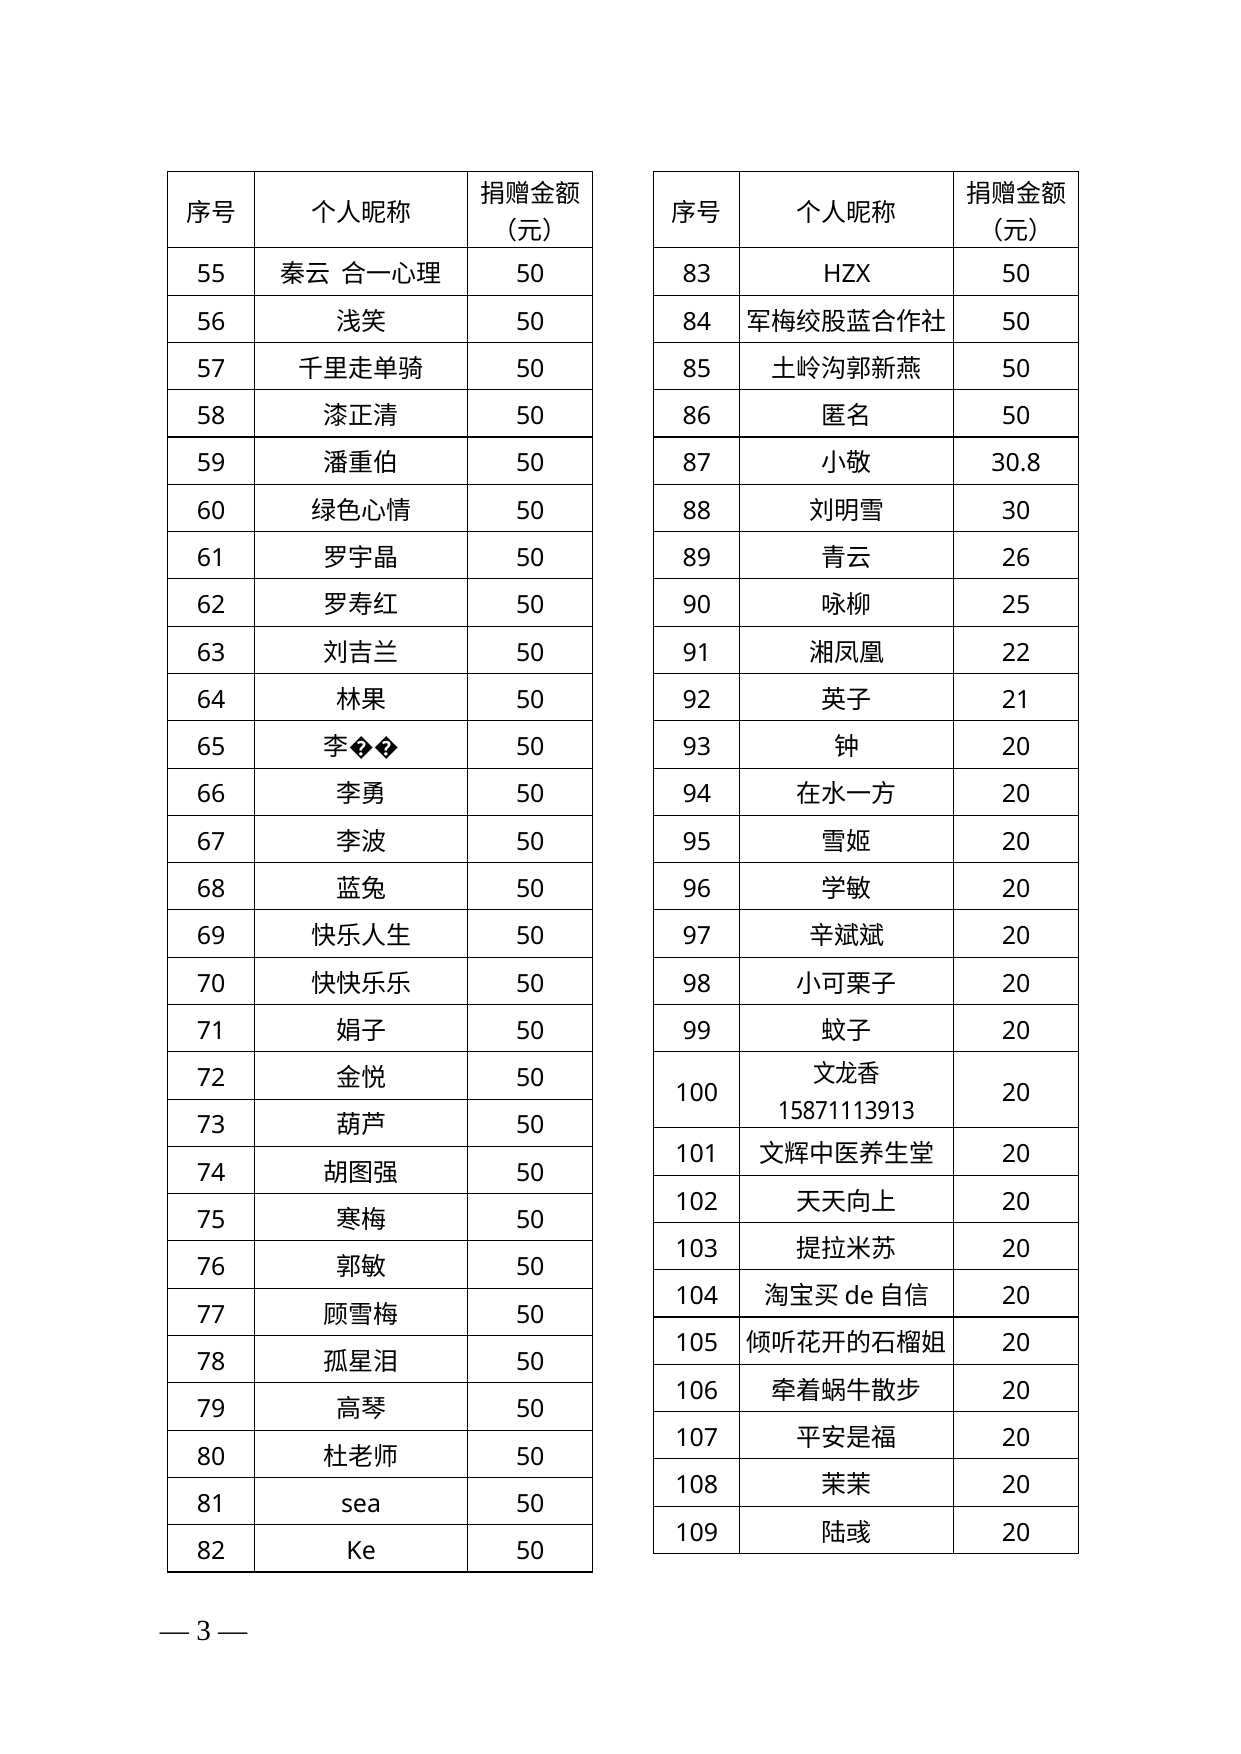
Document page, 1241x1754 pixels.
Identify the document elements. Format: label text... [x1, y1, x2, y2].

table_cell 20 [954, 1223, 1078, 1269]
table_cell 李�� [255, 721, 467, 767]
table_cell 70 [168, 958, 254, 1004]
table_cell 50 [468, 296, 592, 342]
table_cell 文龙香15871113913 [740, 1052, 953, 1127]
table_cell 86 [654, 390, 739, 436]
table_cell 英子 [740, 674, 953, 720]
table_cell 50 [468, 343, 592, 389]
table_cell 20 [954, 816, 1078, 862]
table_cell 刘明雪 [740, 485, 953, 531]
table_cell 20 [954, 863, 1078, 909]
table_cell 50 [468, 248, 592, 294]
table_cell 76 [168, 1241, 254, 1288]
table_cell 茉茉 [740, 1459, 953, 1506]
table_cell 倾听花开的石榴姐 [740, 1318, 953, 1364]
table_cell 刘吉兰 [255, 627, 467, 673]
table_cell 罗宇晶 [255, 532, 467, 578]
table_cell 50 [468, 485, 592, 531]
table_cell 50 [468, 390, 592, 436]
table_cell 30.8 [954, 438, 1078, 484]
table_cell 85 [654, 343, 739, 389]
table_cell 快乐人生 [255, 910, 467, 957]
table_cell 土岭沟郭新燕 [740, 343, 953, 389]
table_cell 50 [468, 1052, 592, 1098]
table_cell 103 [654, 1223, 739, 1269]
table_cell 72 [168, 1052, 254, 1098]
table_cell 50 [468, 910, 592, 957]
table_cell 20 [954, 1005, 1078, 1051]
table_header 序号 [168, 172, 254, 247]
table_cell 葫芦 [255, 1100, 467, 1146]
table_cell 50 [468, 721, 592, 767]
table_cell 浅笑 [255, 296, 467, 342]
table_cell 50 [468, 1194, 592, 1240]
table_cell 50 [468, 816, 592, 862]
table_cell 顾雪梅 [255, 1289, 467, 1335]
table_cell 61 [168, 532, 254, 578]
table_cell 25 [954, 579, 1078, 626]
table_cell 50 [468, 438, 592, 484]
table_cell 78 [168, 1336, 254, 1382]
table_cell 在水一方 [740, 769, 953, 815]
table_cell 咏柳 [740, 579, 953, 626]
table_cell 淘宝买de自信 [740, 1270, 953, 1316]
table_cell 69 [168, 910, 254, 957]
table_cell 文辉中医养生堂 [740, 1128, 953, 1174]
table_cell 50 [468, 1289, 592, 1335]
table_cell 100 [654, 1052, 739, 1127]
table_cell 83 [654, 248, 739, 294]
table_cell 73 [168, 1100, 254, 1146]
table_cell 郭敏 [255, 1241, 467, 1288]
table_cell sea [255, 1478, 467, 1524]
table_cell 50 [468, 863, 592, 909]
table_cell 胡图强 [255, 1147, 467, 1193]
table_cell 81 [168, 1478, 254, 1524]
table_cell 20 [954, 1270, 1078, 1316]
table_cell 106 [654, 1365, 739, 1411]
table_cell 小可栗子 [740, 958, 953, 1004]
table_cell 77 [168, 1289, 254, 1335]
table_cell 21 [954, 674, 1078, 720]
table_cell 高琴 [255, 1383, 467, 1429]
table_cell HZX [740, 248, 953, 294]
table_cell 50 [468, 1241, 592, 1288]
table_cell 李勇 [255, 769, 467, 815]
table_cell 军梅绞股蓝合作社 [740, 296, 953, 342]
table_cell 82 [168, 1525, 254, 1571]
table_cell 84 [654, 296, 739, 342]
table_cell 108 [654, 1459, 739, 1506]
table_cell 90 [654, 579, 739, 626]
table_cell 20 [954, 1365, 1078, 1411]
table_cell 50 [468, 674, 592, 720]
table_cell 漆正清 [255, 390, 467, 436]
table_cell 20 [954, 1052, 1078, 1127]
table_cell 68 [168, 863, 254, 909]
table_cell 20 [954, 1459, 1078, 1506]
table_cell 62 [168, 579, 254, 626]
table_cell 50 [468, 627, 592, 673]
table_cell 102 [654, 1176, 739, 1222]
table_cell 98 [654, 958, 739, 1004]
table_cell 匿名 [740, 390, 953, 436]
table_cell 雪姬 [740, 816, 953, 862]
table_cell 67 [168, 816, 254, 862]
table_cell 蓝兔 [255, 863, 467, 909]
table_cell 平安是福 [740, 1412, 953, 1458]
table_cell 提拉米苏 [740, 1223, 953, 1269]
table_cell 91 [654, 627, 739, 673]
table_cell 99 [654, 1005, 739, 1051]
table_header 捐赠金额 （元） [954, 172, 1078, 247]
table_cell 林果 [255, 674, 467, 720]
table_cell 千里走单骑 [255, 343, 467, 389]
table_cell 50 [468, 1005, 592, 1051]
table_cell 湘凤凰 [740, 627, 953, 673]
table_header 个人昵称 [740, 172, 953, 247]
table_cell 26 [954, 532, 1078, 578]
table_cell 97 [654, 910, 739, 957]
table_cell 101 [654, 1128, 739, 1174]
table_header 序号 [654, 172, 739, 247]
table_cell 50 [954, 343, 1078, 389]
table_cell 94 [654, 769, 739, 815]
table_cell 50 [468, 958, 592, 1004]
table_cell 20 [954, 1412, 1078, 1458]
table_header 个人昵称 [255, 172, 467, 247]
table_cell 50 [954, 296, 1078, 342]
table_cell 孤星泪 [255, 1336, 467, 1382]
table_cell 绿色心情 [255, 485, 467, 531]
table_cell 50 [468, 1100, 592, 1146]
table_cell 96 [654, 863, 739, 909]
table_cell 青云 [740, 532, 953, 578]
table_cell 63 [168, 627, 254, 673]
table_cell 71 [168, 1005, 254, 1051]
table_cell 105 [654, 1318, 739, 1364]
table_cell 蚊子 [740, 1005, 953, 1051]
table_cell 50 [468, 579, 592, 626]
table_cell 20 [954, 1128, 1078, 1174]
table_cell 50 [468, 1431, 592, 1477]
table_cell 秦云 合一心理 [255, 248, 467, 294]
table_cell 109 [654, 1507, 739, 1553]
table_cell 牵着蜗牛散步 [740, 1365, 953, 1411]
table_cell 50 [468, 1336, 592, 1382]
table_cell 80 [168, 1431, 254, 1477]
table_cell 58 [168, 390, 254, 436]
table_cell 50 [468, 532, 592, 578]
table_cell 罗寿红 [255, 579, 467, 626]
table_cell 20 [954, 1507, 1078, 1553]
table_cell 50 [468, 1147, 592, 1193]
table_cell 寒梅 [255, 1194, 467, 1240]
table_cell 20 [954, 721, 1078, 767]
table_cell 55 [168, 248, 254, 294]
table_cell 20 [954, 910, 1078, 957]
table_cell 95 [654, 816, 739, 862]
table_cell 88 [654, 485, 739, 531]
table_cell 64 [168, 674, 254, 720]
table_cell 50 [954, 248, 1078, 294]
table_cell 天天向上 [740, 1176, 953, 1222]
table_cell 潘重伯 [255, 438, 467, 484]
table_cell 快快乐乐 [255, 958, 467, 1004]
table_cell 93 [654, 721, 739, 767]
table_cell 辛斌斌 [740, 910, 953, 957]
table_cell 104 [654, 1270, 739, 1316]
table_cell 56 [168, 296, 254, 342]
table_cell 20 [954, 769, 1078, 815]
table_cell 107 [654, 1412, 739, 1458]
table_cell 杜老师 [255, 1431, 467, 1477]
table_cell 74 [168, 1147, 254, 1193]
table_cell 娟子 [255, 1005, 467, 1051]
table_cell 59 [168, 438, 254, 484]
table_cell 66 [168, 769, 254, 815]
table_cell 79 [168, 1383, 254, 1429]
table_cell 学敏 [740, 863, 953, 909]
table_cell 50 [954, 390, 1078, 436]
table_cell 65 [168, 721, 254, 767]
table_cell 92 [654, 674, 739, 720]
table_cell 75 [168, 1194, 254, 1240]
table_cell 20 [954, 1176, 1078, 1222]
table_cell 李波 [255, 816, 467, 862]
table_cell 20 [954, 1318, 1078, 1364]
table_header 捐赠金额 （元） [468, 172, 592, 247]
table_cell 20 [954, 958, 1078, 1004]
table_cell 22 [954, 627, 1078, 673]
table_cell 小敬 [740, 438, 953, 484]
table_cell 87 [654, 438, 739, 484]
table_cell 50 [468, 769, 592, 815]
table_cell 89 [654, 532, 739, 578]
table_cell 30 [954, 485, 1078, 531]
table_cell 50 [468, 1383, 592, 1429]
table_cell 57 [168, 343, 254, 389]
table_cell 钟 [740, 721, 953, 767]
table_cell Ke [255, 1525, 467, 1571]
table_cell 50 [468, 1525, 592, 1571]
table_cell 陆彧 [740, 1507, 953, 1553]
table_cell 60 [168, 485, 254, 531]
table_cell 金悦 [255, 1052, 467, 1098]
table_cell 50 [468, 1478, 592, 1524]
